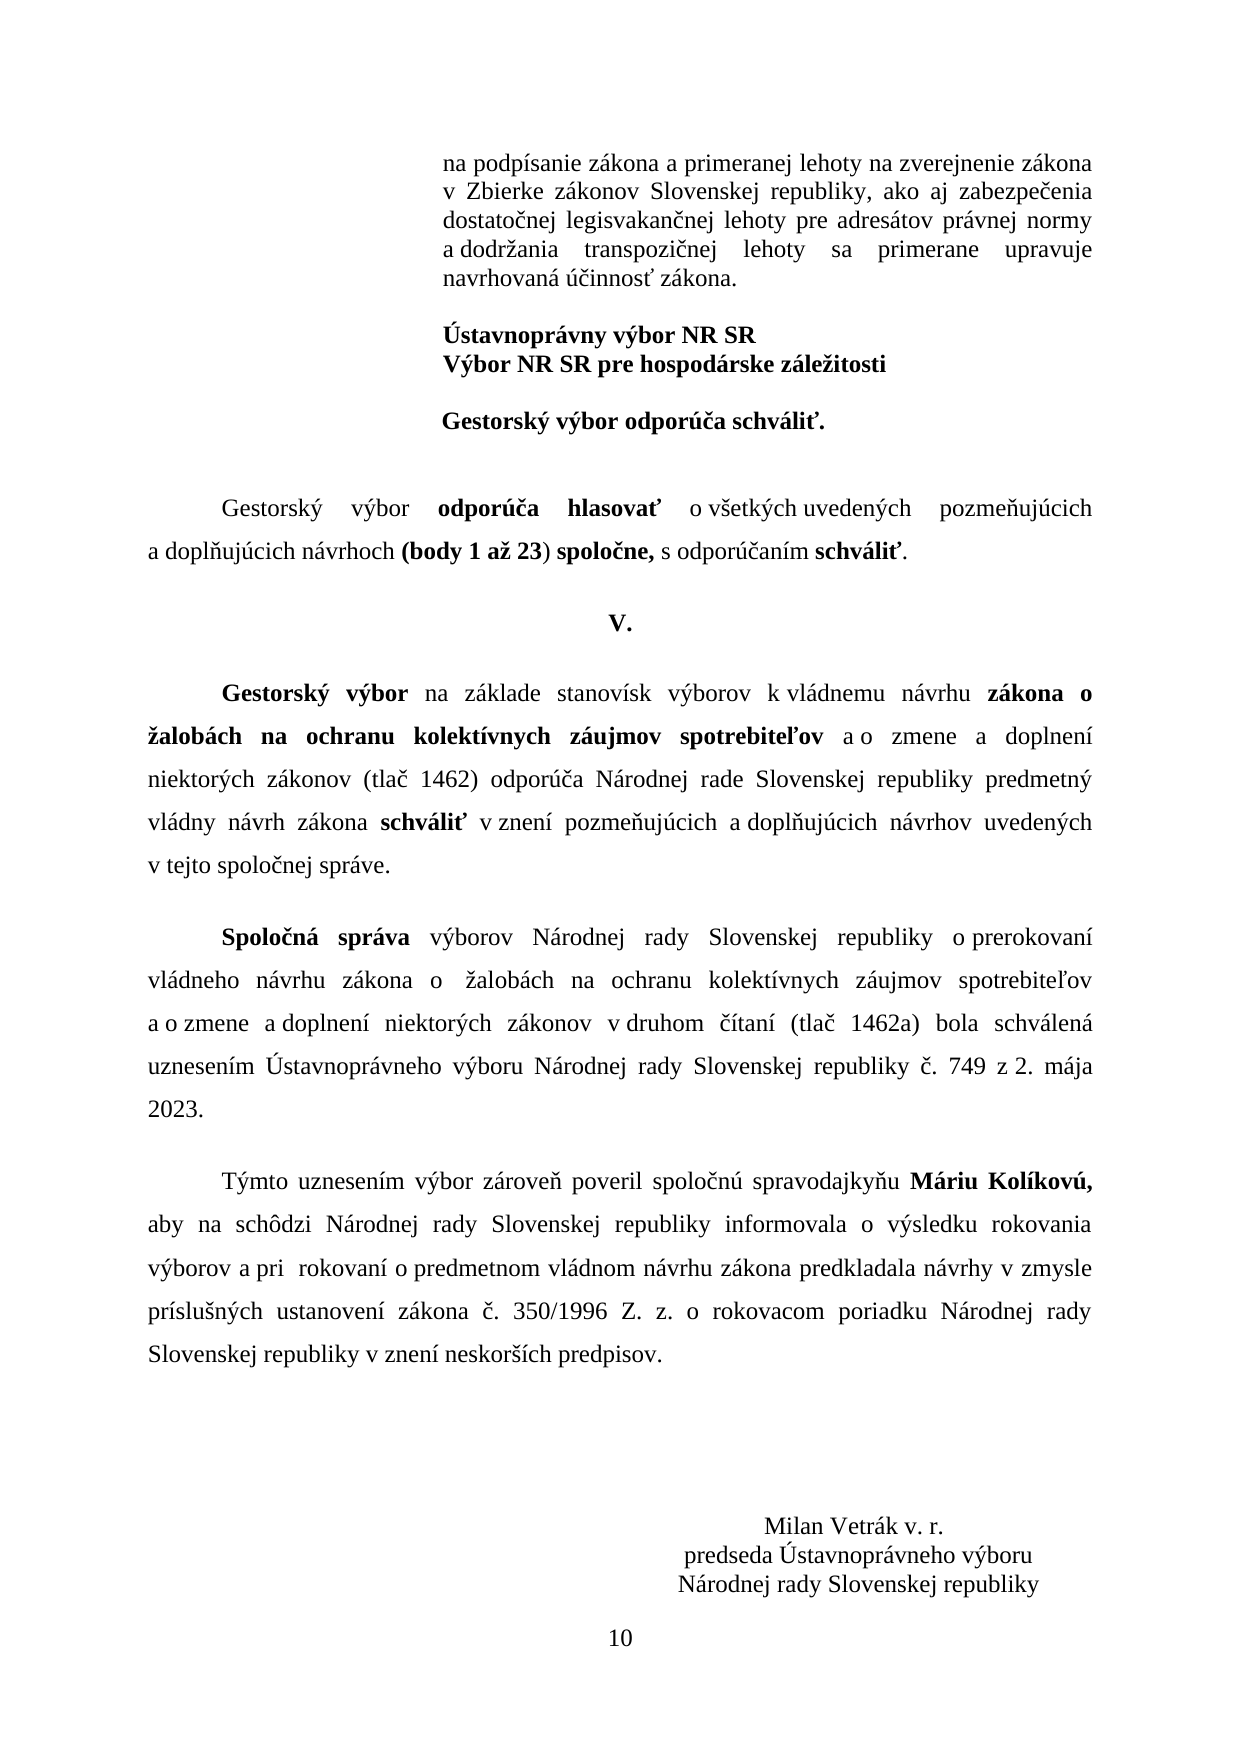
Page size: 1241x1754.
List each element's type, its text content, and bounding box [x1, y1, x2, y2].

text Národnej rady Slovenskej republiky [148, 1569, 1093, 1598]
text Gestorský výbor na základe stanovísk výborov k vládnemu návrhu zákona o žalobách na ochranu kolektívnych záujmov spotrebiteľov a o zmene a doplnení niektorých zákonov (tlač 1462) odporúča Národnej rade Slovenskej republiky predmetný vládny návrh zákona schváliť v znení pozmeňujúcich a doplňujúcich návrhov uvedených v tejto spoločnej správe. [148, 678, 1093, 721]
text Týmto uznesením výbor zároveň poveril spoločnú spravodajkyňu Máriu Kolíkovú, aby na schôdzi Národnej rady Slovenskej republiky informovala o výsledku rokovania výborov a pri rokovaní o predmetnom vládnom návrhu zákona predkladala návrhy v zmysle príslušných ustanovení zákona č. 350/1996 Z. z. o rokovacom poriadku Národnej rady Slovenskej republiky v znení neskorších predpisov. [148, 1166, 1093, 1368]
text V. [148, 608, 1093, 636]
text predseda Ústavnoprávneho výboru [260, 1540, 1093, 1569]
text Milan Vetrák v. r. [148, 1511, 1093, 1540]
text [443, 148, 1093, 291]
text Výbor NR SR pre hospodárske záležitosti [443, 349, 1093, 378]
text Gestorský výbor odporúča hlasovať o všetkých uvedených pozmeňujúcich a doplňujúcich návrhoch (body 1 až 23) spoločne, s odporúčaním schváliť. [148, 493, 1093, 564]
text Gestorský výbor na základe stanovísk výborov k vládnemu návrhu zákona o žalobách na ochranu kolektívnych záujmov spotrebiteľov a o zmene a doplnení niektorých zákonov (tlač 1462) odporúča Národnej rade Slovenskej republiky predmetný vládny návrh zákona schváliť v znení pozmeňujúcich a doplňujúcich návrhov uvedených v tejto spoločnej správe. [148, 749, 1093, 879]
text Gestorský výbor odporúča schváliť. [148, 406, 1093, 435]
text Spoločná správa výborov Národnej rady Slovenskej republiky o prerokovaní vládneho návrhu zákona o žalobách na ochranu kolektívnych záujmov spotrebiteľov a o zmene a doplnení niektorých zákonov v druhom čítaní (tlač 1462a) bola schválená uznesením Ústavnoprávneho výboru Národnej rady Slovenskej republiky č. 749 z 2. mája 2023. [148, 922, 1093, 1123]
text Ústavnoprávny výbor NR SR [369, 320, 1093, 349]
